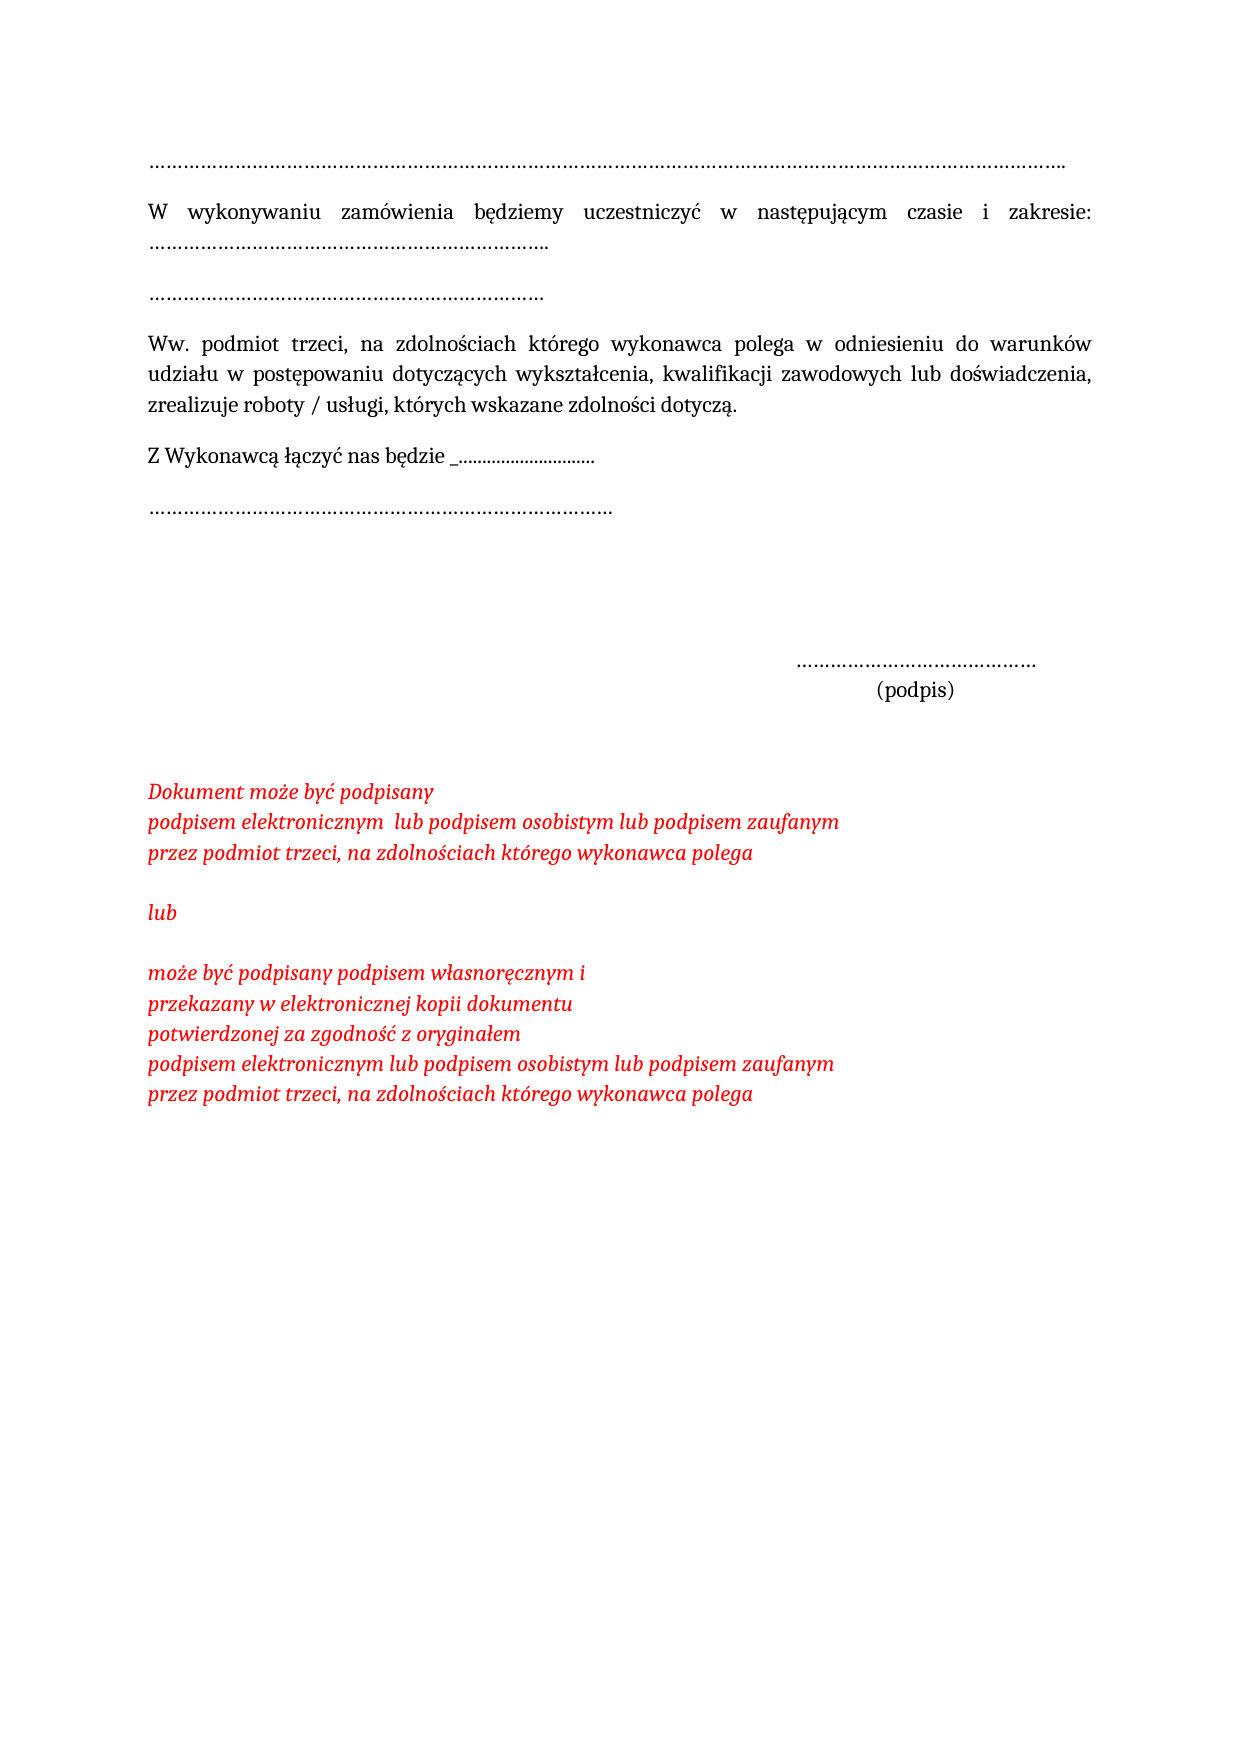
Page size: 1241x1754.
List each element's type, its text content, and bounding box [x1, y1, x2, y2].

text W wykonywaniu zamówienia będziemy uczestniczyć w następującym czasie i zakresie: ……………………………………………………………. [148, 199, 1093, 255]
text Dokument może być podpisany podpisem elektronicznym lub podpisem osobistym lub podpisem zaufanym przez podmiot trzeci, na zdolnościach którego wykonawca polega lub może być podpisany podpisem własnoręcznym i przekazany w elektronicznej kopii dokumentu potwierdzonej za zgodność z oryginałem podpisem elektronicznym lub podpisem osobistym lub podpisem zaufanym przez podmiot trzeci, na zdolnościach którego wykonawca polega [148, 779, 1093, 1107]
text ……………………………………………………………………………………………………………………………………………. [148, 148, 1093, 174]
text …………………………………………………………… [148, 280, 1093, 306]
text Ww. podmiot trzeci, na zdolnościach którego wykonawca polega w odniesieniu do warunków udziału w postępowaniu dotyczących wykształcenia, kwalifikacji zawodowych lub doświadczenia, zrealizuje roboty / usługi, których wskazane zdolności dotyczą. [148, 331, 1093, 418]
text Z Wykonawcą łączyć nas będzie _............................. [148, 442, 1093, 469]
text ……………………………………………………………………… [148, 493, 1093, 520]
text …………………………………… (podpis) [738, 647, 1093, 703]
